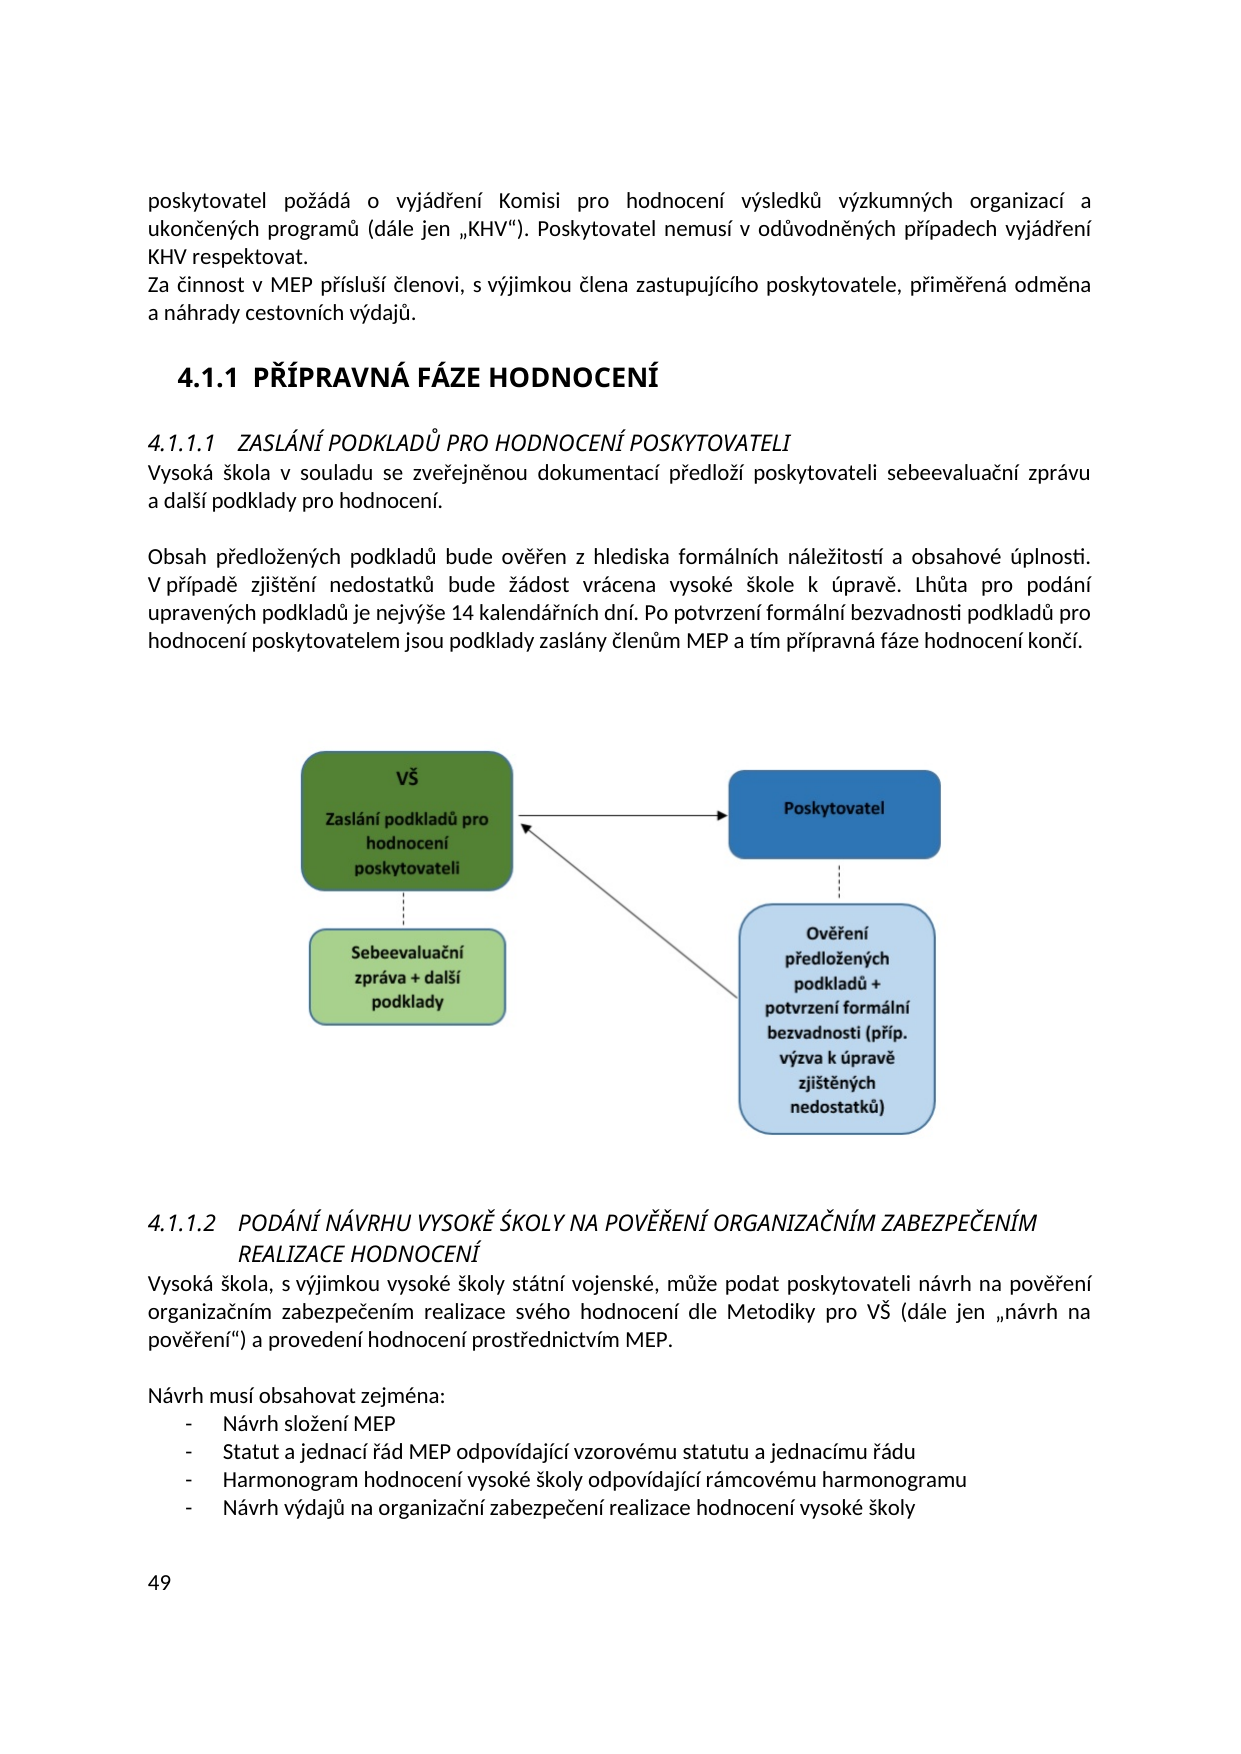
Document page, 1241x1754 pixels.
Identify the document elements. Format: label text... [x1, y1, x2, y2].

list Vysoká škola, s výjimkou vysoké školy státní vojenské, může podat poskytovateli návrh na pověření organizačním zabezpečením realizace svého hodnocení dle Metodiky pro VŠ (dále jen „návrh na pověření“) a provedení hodnocení prostřednictvím MEP. [148, 1269, 1093, 1353]
text Návrh musí obsahovat zejména: [148, 1381, 1093, 1409]
list Harmonogram hodnocení vysoké školy odpovídající rámcovému harmonogramu [185, 1465, 1093, 1493]
list Návrh složení MEP [185, 1409, 1093, 1437]
subtitle PODÁNÍ NÁVRHU VYSOKĚ ŚKOLY NA POVĚŘENÍ ORGANIZAČNÍM ZABEZPEČENÍM REALIZACE HODNOCENÍ [148, 1207, 1093, 1269]
subtitle ZASLÁNÍ PODKLADŮ PRO HODNOCENÍ POSKYTOVATELI [148, 427, 1093, 458]
list Za činnost v MEP přísluší členovi, s výjimkou člena zastupujícího poskytovatele, přiměřená odměna a náhrady cestovních výdajů. [148, 270, 1093, 326]
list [148, 186, 1093, 270]
picture [292, 738, 948, 1147]
list Vysoká škola v souladu se zveřejněnou dokumentací předloží poskytovateli sebeevaluační zprávu a další podklady pro hodnocení. [148, 458, 1093, 514]
list Statut a jednací řád MEP odpovídající vzorovému statutu a jednacímu řádu [185, 1437, 1093, 1465]
list Návrh výdajů na organizační zabezpečení realizace hodnocení vysoké školy [185, 1493, 1093, 1521]
list Obsah předložených podkladů bude ověřen z hlediska formálních náležitostí a obsahové úplnosti. V případě zjištění nedostatků bude žádost vrácena vysoké škole k úpravě. Lhůta pro podání upravených podkladů je nejvýše 14 kalendářních dní. Po potvrzení formální bezvadnosti podkladů pro hodnocení poskytovatelem jsou podklady zaslány členům MEP a tím přípravná fáze hodnocení končí. [148, 542, 1093, 654]
subtitle PŘÍPRAVNÁ FÁZE HODNOCENÍ [177, 358, 1093, 395]
